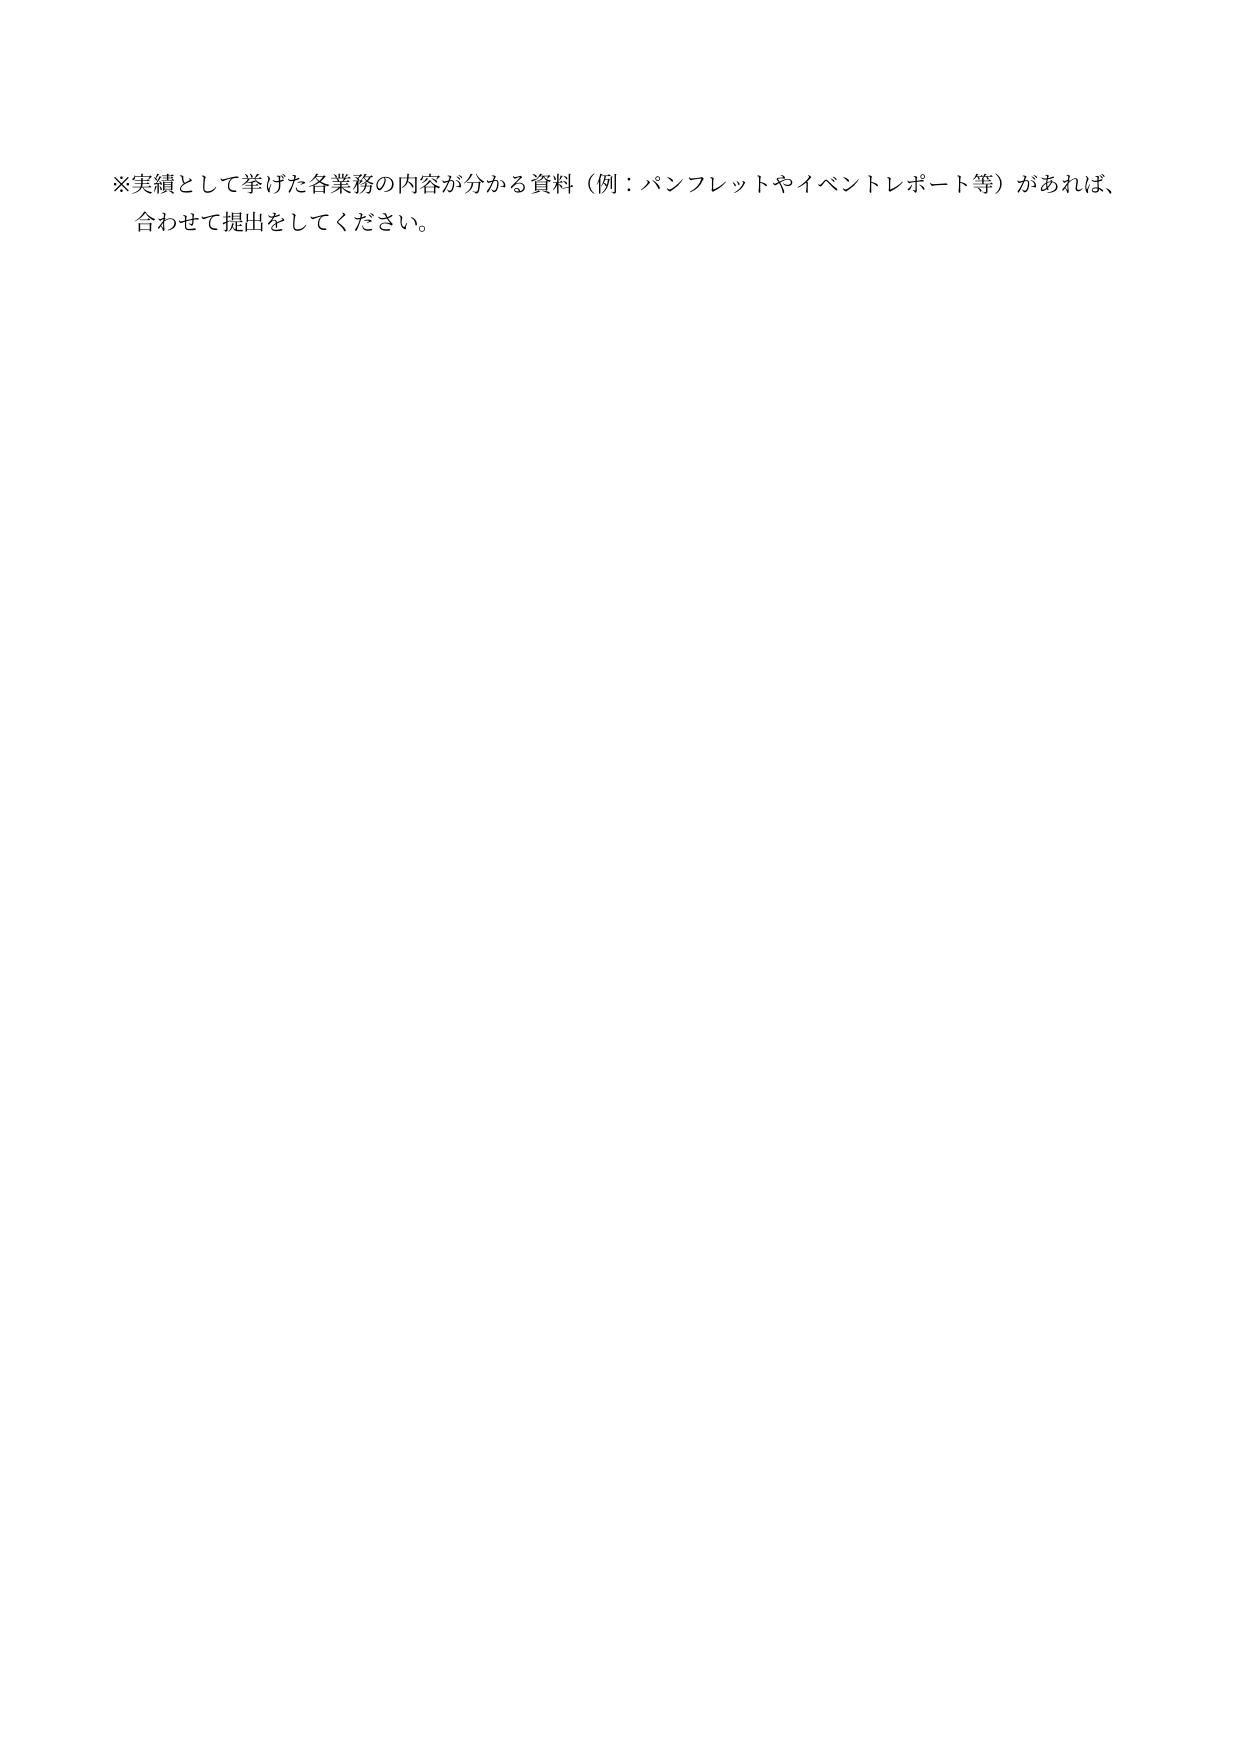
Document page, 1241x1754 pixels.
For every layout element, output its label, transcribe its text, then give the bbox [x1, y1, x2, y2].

list ※実績として挙げた各業務の内容が分かる資料（例：パンフレットやイベントレポート等）があれば、合わせて提出をしてください。 [112, 164, 1128, 239]
